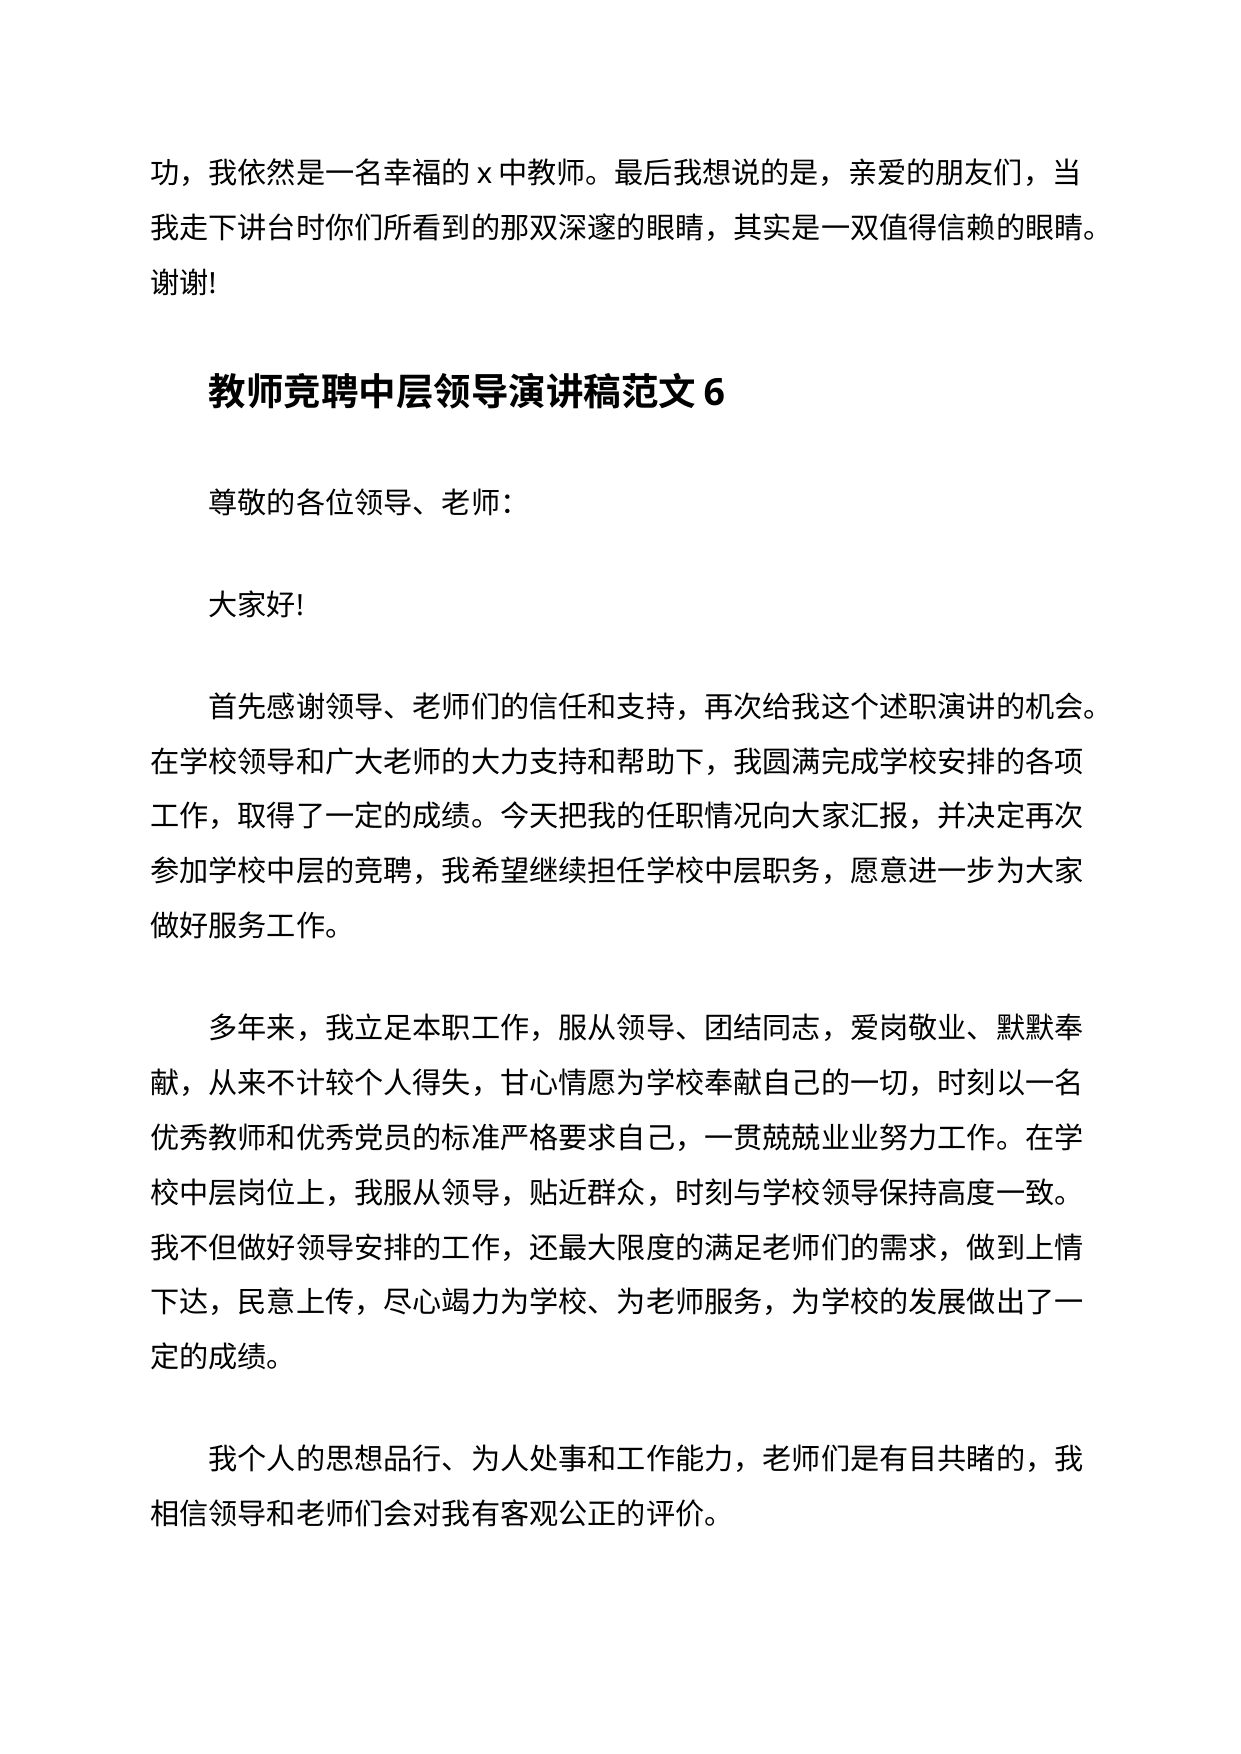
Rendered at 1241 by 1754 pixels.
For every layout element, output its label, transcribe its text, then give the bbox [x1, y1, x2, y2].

text 我个人的思想品行、为人处事和工作能力，老师们是有目共睹的，我相信领导和老师们会对我有客观公正的评价。 [150, 1436, 1090, 1533]
text 首先感谢领导、老师们的信任和支持，再次给我这个述职演讲的机会。在学校领导和广大老师的大力支持和帮助下，我圆满完成学校安排的各项工作，取得了一定的成绩。今天把我的任职情况向大家汇报，并决定再次参加学校中层的竞聘，我希望继续担任学校中层职务，愿意进一步为大家做好服务工作。 [150, 683, 1090, 945]
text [150, 150, 1090, 302]
text 尊敬的各位领导、老师： [150, 479, 1090, 522]
text 大家好! [150, 581, 1090, 624]
text 教师竞聘中层领导演讲稿范文6 [150, 362, 1090, 416]
text 多年来，我立足本职工作，服从领导、团结同志，爱岗敬业、默默奉献，从来不计较个人得失，甘心情愿为学校奉献自己的一切，时刻以一名优秀教师和优秀党员的标准严格要求自己，一贯兢兢业业努力工作。在学校中层岗位上，我服从领导，贴近群众，时刻与学校领导保持高度一致。我不但做好领导安排的工作，还最大限度的满足老师们的需求，做到上情下达，民意上传，尽心竭力为学校、为老师服务，为学校的发展做出了一定的成绩。 [150, 1004, 1090, 1376]
